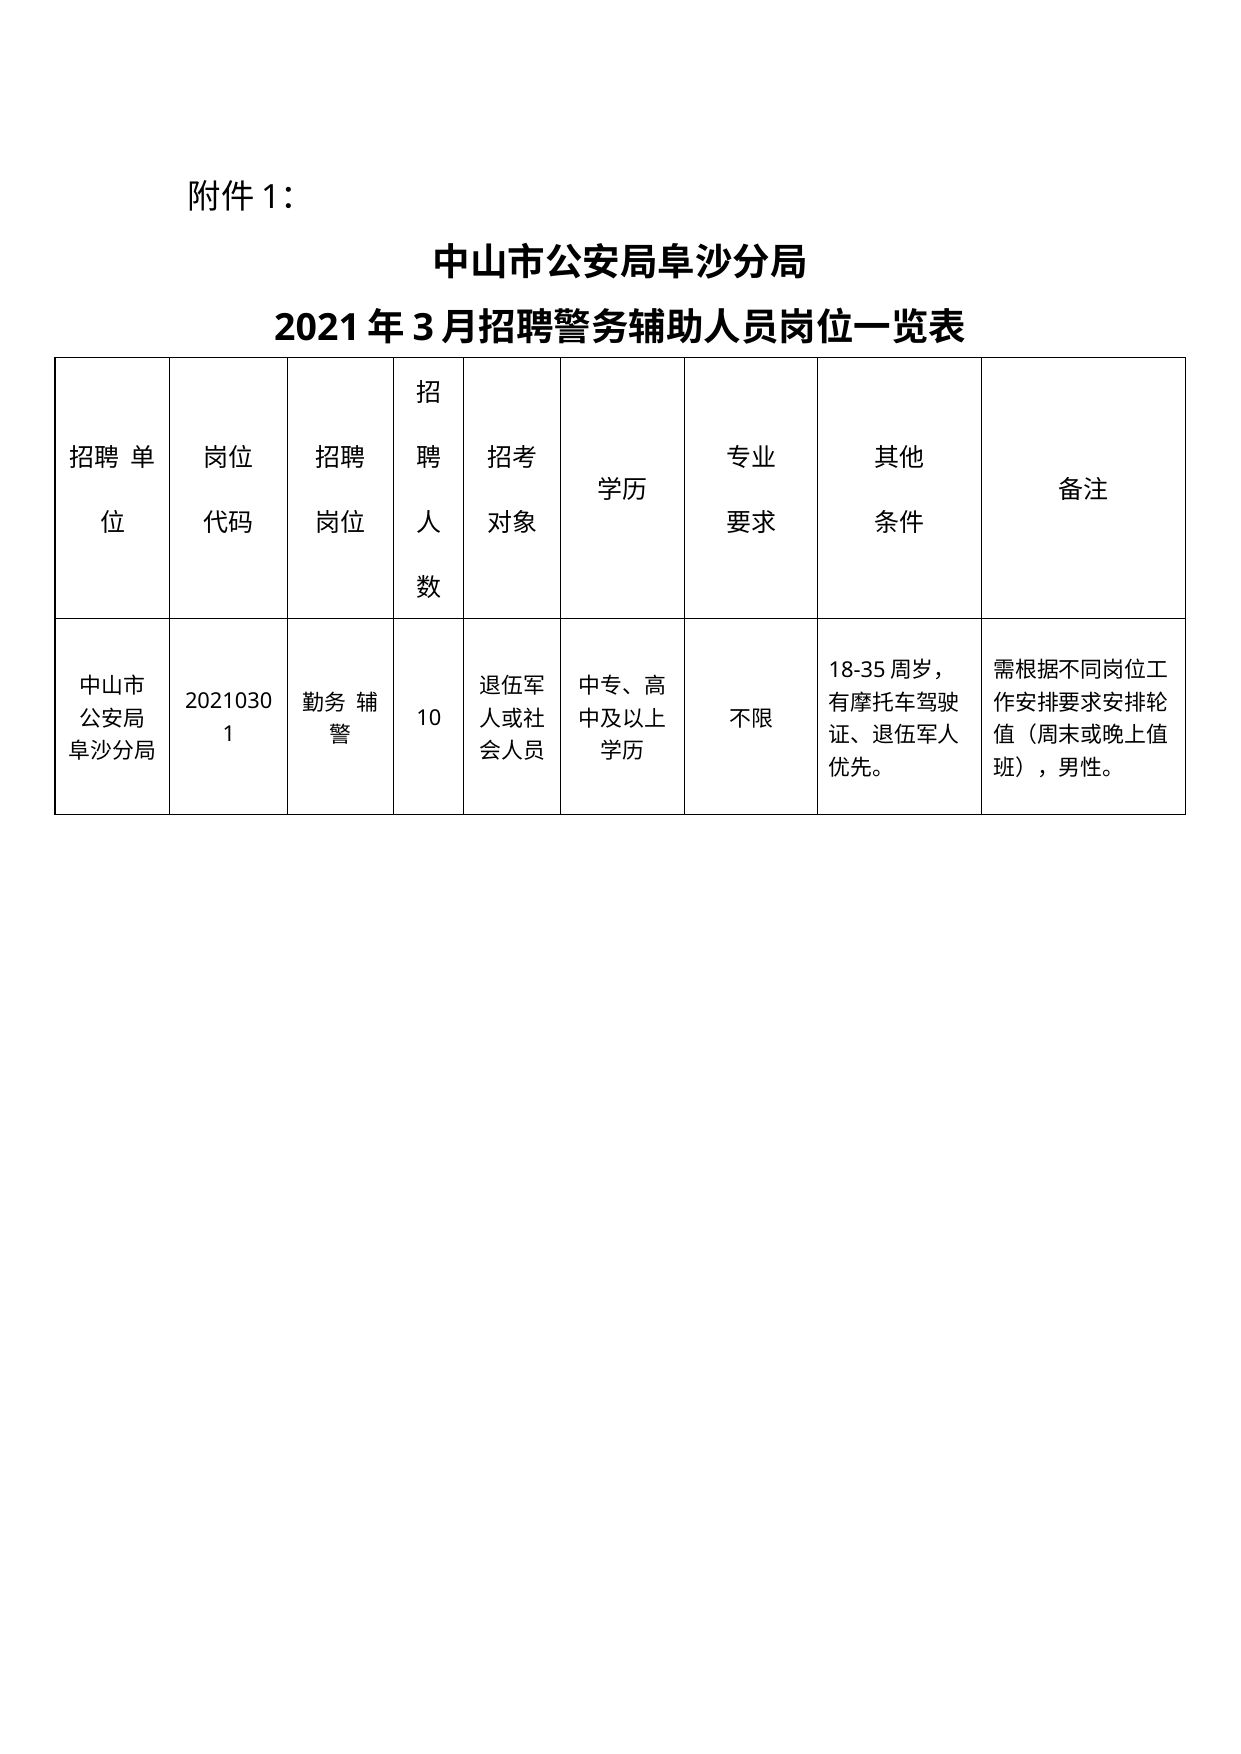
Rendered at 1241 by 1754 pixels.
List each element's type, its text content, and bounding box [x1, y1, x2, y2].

table_cell 勤务 辅警 [288, 619, 393, 814]
table_cell 10 [394, 619, 463, 814]
table_cell 需根据不同岗位工作安排要求安排轮值（周末或晚上值班），男性。 [982, 619, 1185, 814]
table_cell 20210301 [170, 619, 287, 814]
table_header 招聘 岗位 [288, 358, 393, 618]
table_header 招聘 人数 [394, 358, 463, 618]
table_header 招考 对象 [464, 358, 560, 618]
table_header 专业 要求 [685, 358, 817, 618]
table_header 其他 条件 [818, 358, 981, 618]
table_cell 不限 [685, 619, 817, 814]
table_cell 退伍军人或社会人员 [464, 619, 560, 814]
text 2021年3月招聘警务辅助人员岗位一览表 [187, 292, 1053, 357]
table_header 岗位 代码 [170, 358, 287, 618]
text 中山市公安局阜沙分局 [187, 227, 1053, 292]
table_header 学历 [561, 358, 684, 618]
table_cell 18-35周岁，有摩托车驾驶证、退伍军人优先。 [818, 619, 981, 814]
table_header 备注 [982, 358, 1185, 618]
text 附件1： [187, 162, 1053, 227]
table_cell 中专、高中及以上学历 [561, 619, 684, 814]
table_header 招聘 单位 [56, 358, 169, 618]
table_cell 中山市 公安局 阜沙分局 [56, 619, 169, 814]
